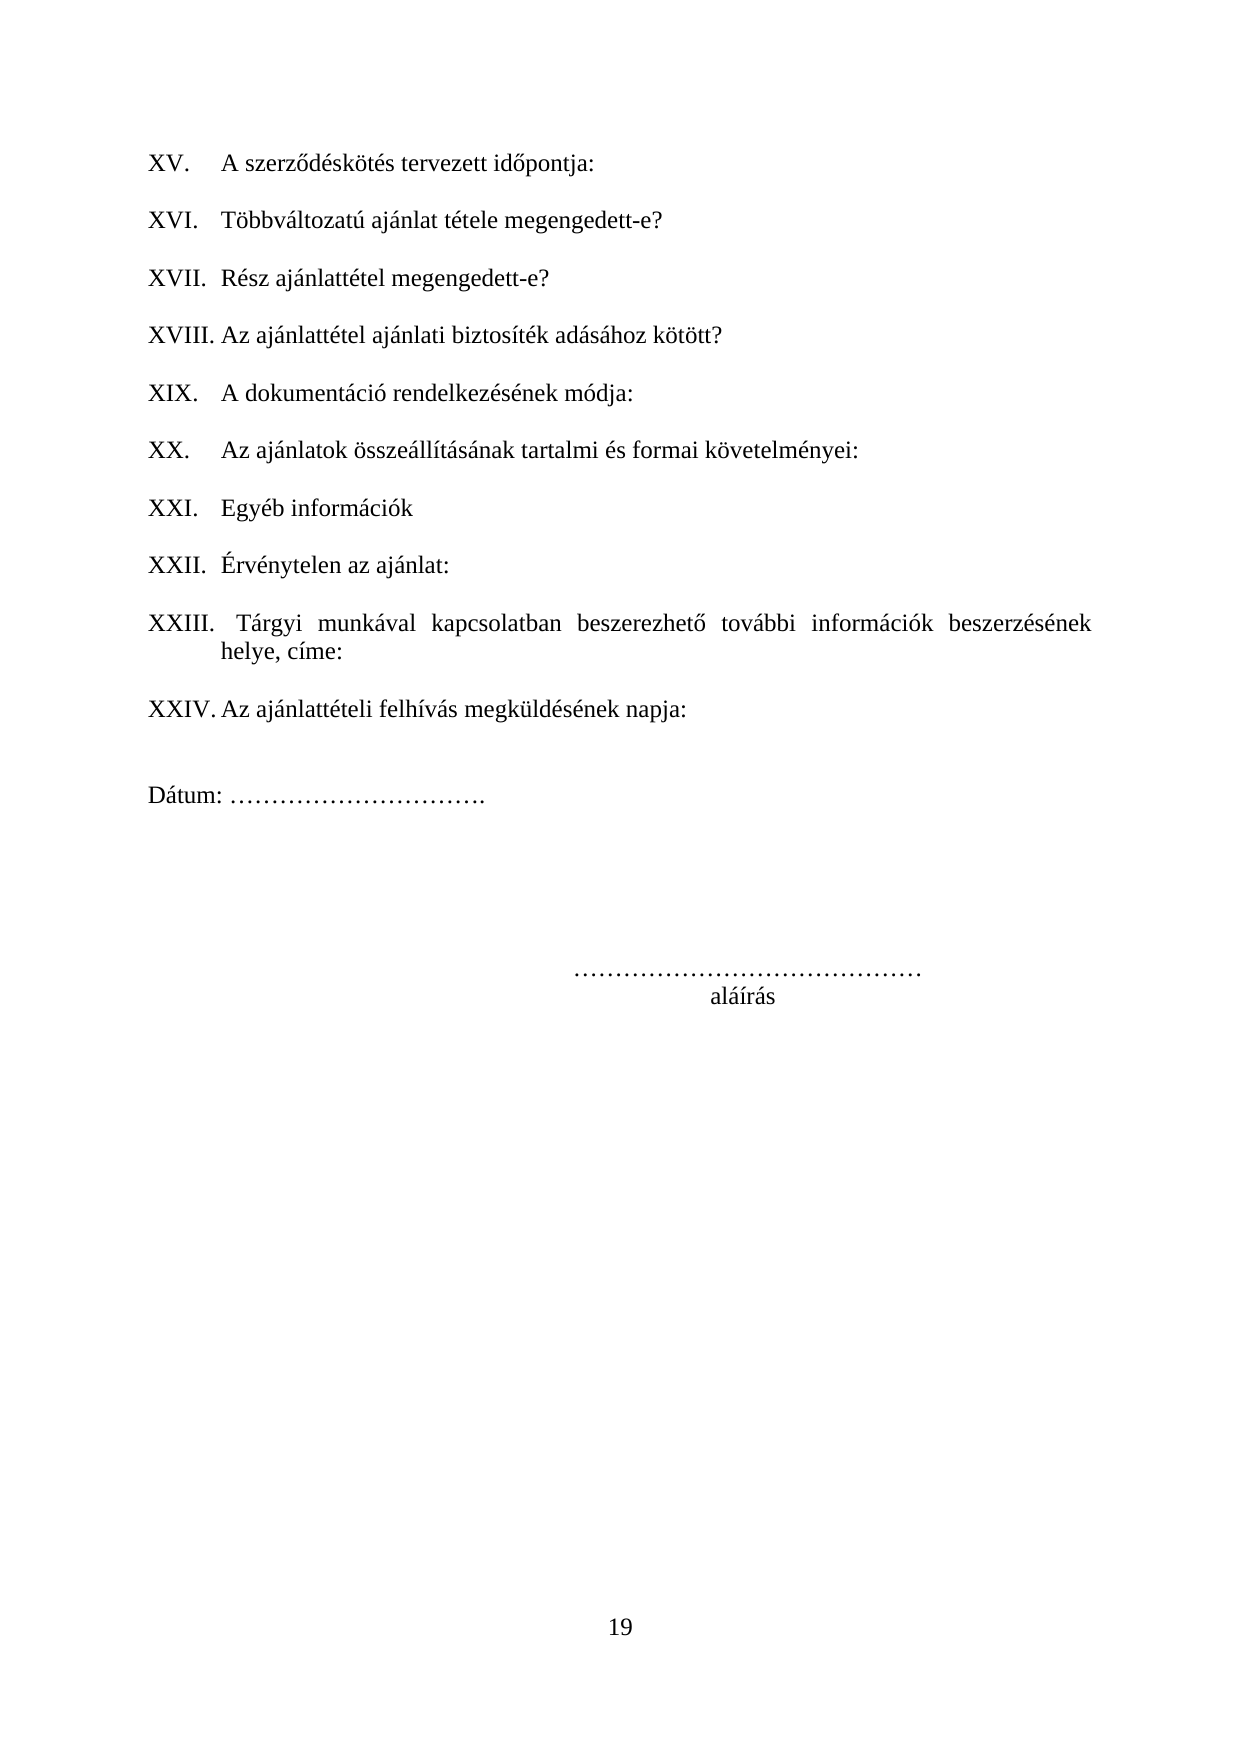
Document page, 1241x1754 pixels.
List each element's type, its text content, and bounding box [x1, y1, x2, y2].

list Tárgyi munkával kapcsolatban beszerezhető további információk beszerzésének helye, címe: [148, 608, 1092, 665]
text aláírás [148, 981, 1092, 1010]
list Érvénytelen az ajánlat: [148, 550, 1092, 579]
list Az ajánlatok összeállításának tartalmi és formai követelményei: [148, 435, 1092, 464]
list Rész ajánlattétel megengedett-e? [148, 263, 1092, 291]
text Dátum: …………………………. [148, 780, 1092, 809]
text …………………………………… [148, 953, 1092, 981]
list Az ajánlattételi felhívás megküldésének napja: [148, 694, 1092, 723]
list Az ajánlattétel ajánlati biztosíték adásához kötött? [148, 320, 1092, 349]
list A szerződéskötés tervezett időpontja: [148, 148, 1092, 176]
list Többváltozatú ajánlat tétele megengedett-e? [148, 205, 1092, 234]
list Egyéb információk [148, 493, 1092, 521]
list A dokumentáció rendelkezésének módja: [148, 378, 1092, 406]
